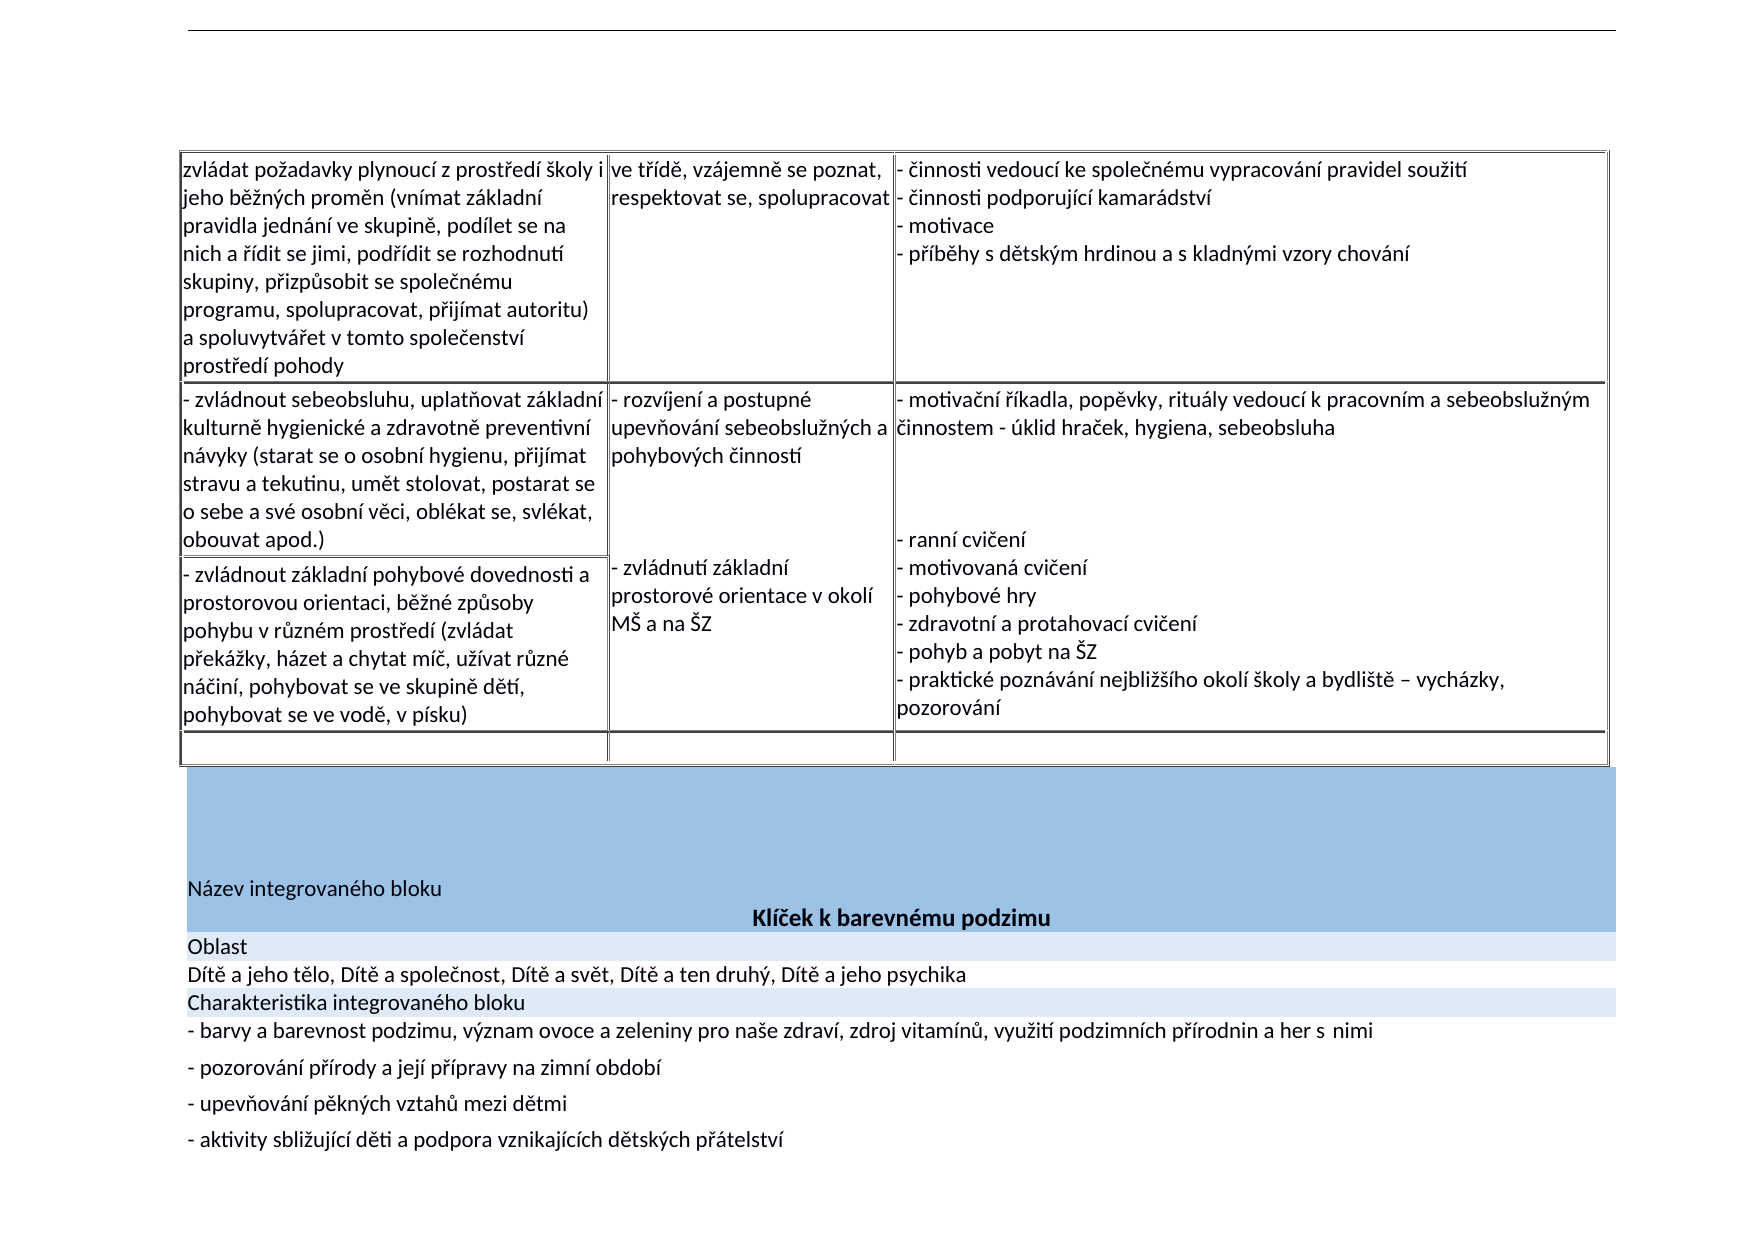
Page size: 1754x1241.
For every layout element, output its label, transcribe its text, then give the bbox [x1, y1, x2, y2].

text Oblast [187, 932, 1616, 961]
text Název integrovaného bloku [187, 874, 1616, 902]
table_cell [609, 153, 894, 381]
table_cell [180, 730, 608, 764]
table_cell - motivační říkadla, popěvky, rituály vedoucí k pracovním a sebeobslužným činnostem - úklid hraček, hygiena, sebeobsluha - ranní cvičení - motivovaná cvičení - pohybové hry - zdravotní a protahovací cvičení - pohyb a pobyt na ŠZ - praktické poznávání nejbližšího okolí školy a bydliště – vycházky, pozorování [896, 381, 1609, 729]
table_cell - zvládnout základní pohybové dovednosti a prostorovou orientaci, běžné způsoby pohybu v různém prostředí (zvládat překážky, házet a chytat míč, užívat různé náčiní, pohybovat se ve skupině dětí, pohybovat se ve vodě, v písku) [182, 555, 607, 729]
table_cell - zvládnout sebeobsluhu, uplatňovat základní kulturně hygienické a zdravotně preventivní návyky (starat se o osobní hygienu, přijímat stravu a tekutinu, umět stolovat, postarat se o sebe a své osobní věci, oblékat se, svlékat, obouvat apod.) [180, 381, 607, 555]
text Charakteristika integrovaného bloku [187, 988, 1616, 1017]
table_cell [182, 153, 608, 381]
text Klíček k barevnému podzimu [187, 902, 1616, 932]
text - pozorování přírody a její přípravy na zimní období [187, 1053, 1616, 1081]
table_cell - rozvíjení a postupné upevňování sebeobslužných a pohybových činností - zvládnutí základní prostorové orientace v okolí MŠ a na ŠZ [610, 384, 893, 729]
table_cell - činnosti vedoucí ke společnému vypracování pravidel soužití - činnosti podporující kamarádství - motivace - příběhy s dětským hrdinou a s kladnými vzory chování [894, 150, 1609, 381]
table_cell [894, 730, 1609, 764]
table_cell [609, 733, 894, 764]
text - barvy a barevnost podzimu, význam ovoce a zeleniny pro naše zdraví, zdroj vitamínů, využití podzimních přírodnin a her s nimi [187, 1017, 1616, 1044]
text - upevňování pěkných vztahů mezi dětmi [187, 1089, 1616, 1117]
text - aktivity sbližující děti a podpora vznikajících dětských přátelství [187, 1126, 1616, 1154]
text Dítě a jeho tělo, Dítě a společnost, Dítě a svět, Dítě a ten druhý, Dítě a jeho psychika [187, 961, 1616, 988]
